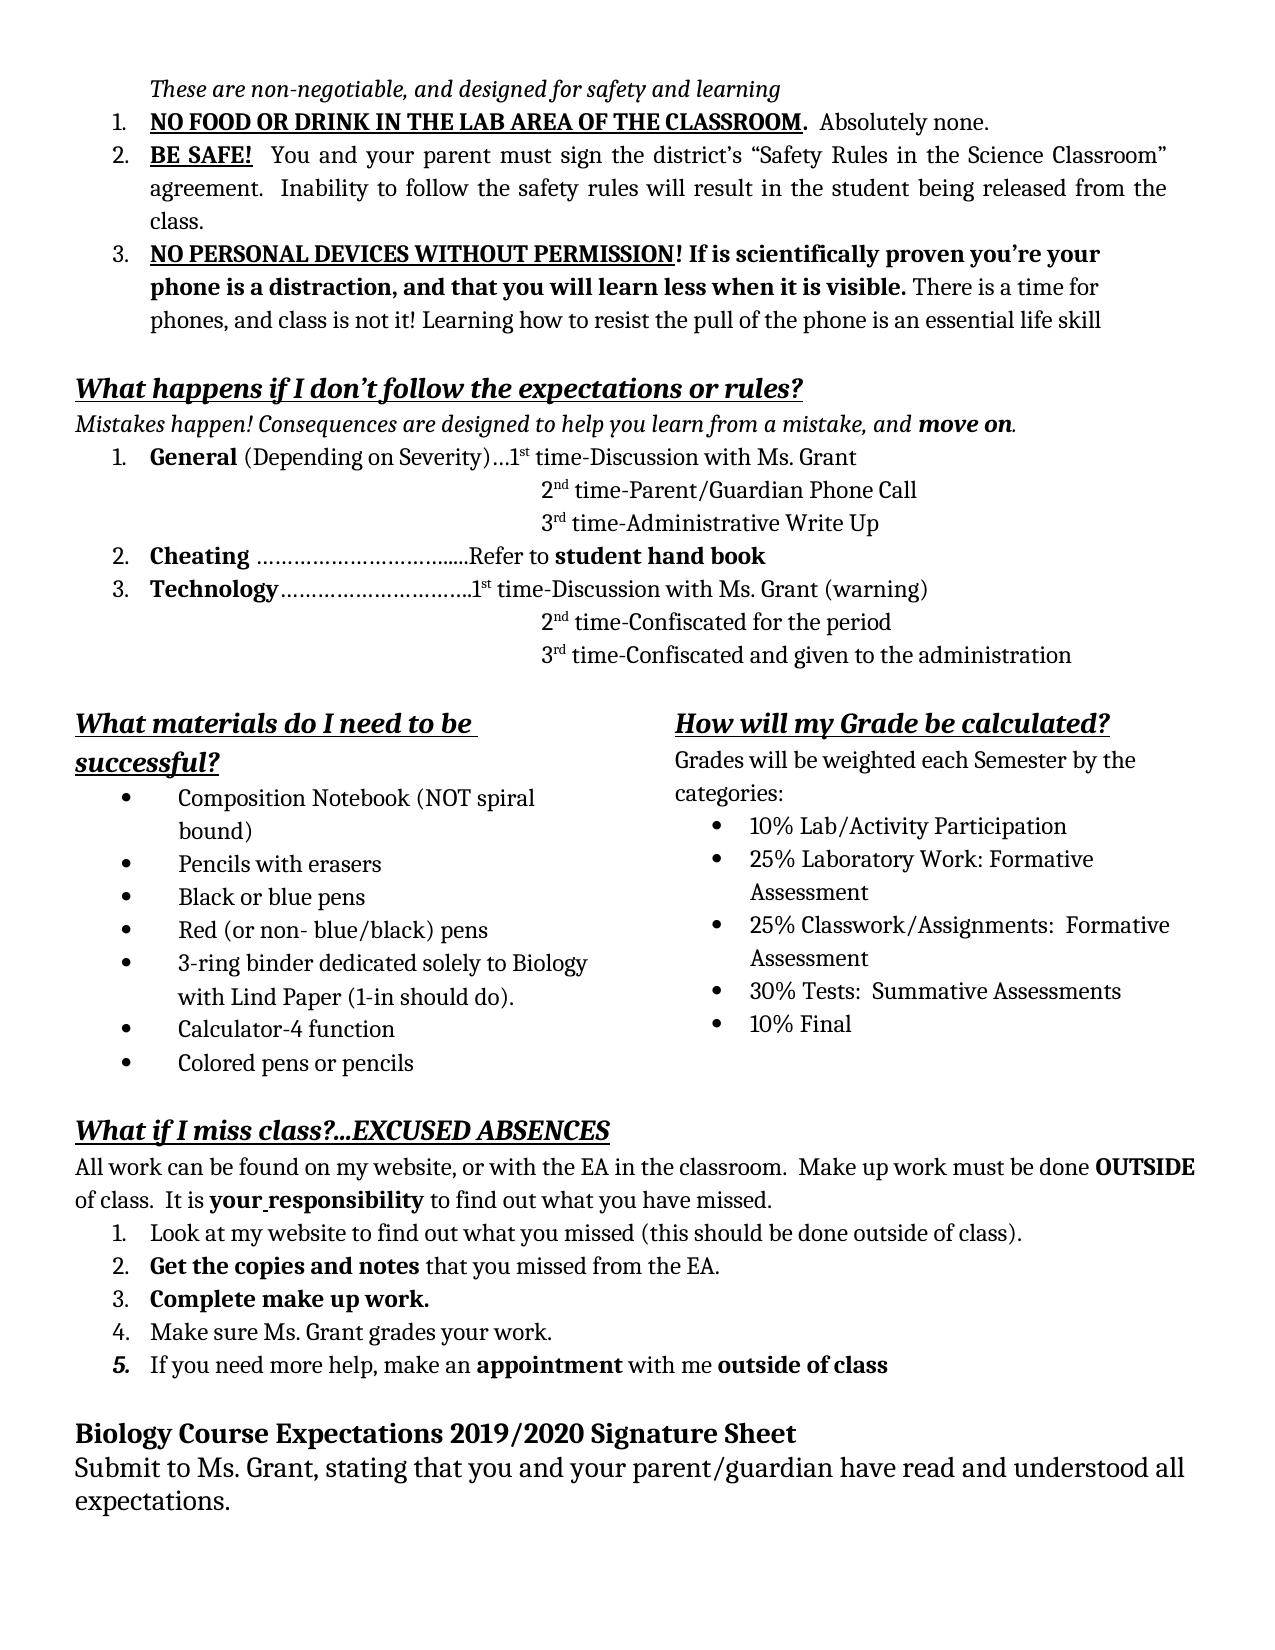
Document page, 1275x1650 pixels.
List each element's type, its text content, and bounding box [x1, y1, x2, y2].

list 10% Lab/Activity Participation [712, 812, 1200, 841]
list Pencils with erasers [122, 850, 600, 879]
list Composition Notebook (NOT spiral bound) [122, 784, 600, 846]
list 30% Tests: Summative Assessments [712, 977, 1200, 1006]
list Red (or non- blue/black) pens [122, 916, 600, 945]
list Calculator-4 function [122, 1015, 600, 1044]
list Technology………………………….1st time-Discussion with Ms. Grant (warning) [112, 575, 1200, 604]
text Grades will be weighted each Semester by the categories: [675, 746, 1200, 807]
list Colored pens or pencils [122, 1048, 600, 1077]
text 3rd time-Confiscated and given to the administration [525, 641, 1200, 670]
list 10% Final [712, 1010, 1200, 1039]
text How will my Grade be calculated? [675, 707, 1200, 741]
text All work can be found on my website, or with the EA in the classroom. Make up work must be done OUTSIDE of class. It is your responsibility to find out what you have missed. [75, 1153, 1200, 1215]
text What materials do I need to be successful? [75, 707, 600, 779]
list NO FOOD OR DRINK IN THE LAB AREA OF THE CLASSROOM. Absolutely none. [112, 108, 1168, 137]
text Submit to Ms. Grant, stating that you and your parent/guardian have read and understood all expectations. [75, 1451, 1200, 1518]
list Look at my website to find out what you missed (this should be done outside of class). [112, 1219, 1200, 1248]
list 25% Laboratory Work: Formative Assessment [712, 845, 1200, 907]
text Biology Course Expectations 2019/2020 Signature Sheet [75, 1417, 1200, 1451]
list NO PERSONAL DEVICES WITHOUT PERMISSION! If is scientifically proven you’re your phone is a distraction, and that you will learn less when it is visible. There is a time for phones, and class is not it! Learning how to resist the pull of the phone is an essential life skill [112, 240, 1169, 335]
list Complete make up work. [112, 1285, 1200, 1314]
text What happens if I don’t follow the expectations or rules? Mistakes happen! Consequences are designed to help you learn from a mistake, and move on. [75, 372, 1200, 439]
list 3-ring binder dedicated solely to Biology with Lind Paper (1-in should do). [122, 949, 600, 1011]
list 25% Classwork/Assignments: Formative Assessment [712, 911, 1200, 973]
list Black or blue pens [122, 883, 600, 912]
list Cheating ………………………….....Refer to student hand book [112, 542, 1200, 571]
list If you need more help, make an appointment with me outside of class [112, 1351, 1200, 1380]
text What if I miss class?...EXCUSED ABSENCES [75, 1114, 1200, 1148]
list 2nd time-Confiscated for the period [150, 608, 1200, 637]
list Get the copies and notes that you missed from the EA. [112, 1252, 1200, 1281]
list Make sure Ms. Grant grades your work. [112, 1318, 1200, 1347]
list BE SAFE! You and your parent must sign the district’s “Safety Rules in the Science Classroom” agreement. Inability to follow the safety rules will result in the student being released from the class. [112, 141, 1168, 236]
text These are non-negotiable, and designed for safety and learning [150, 75, 1168, 104]
list 2nd time-Parent/Guardian Phone Call [150, 476, 1200, 505]
list General (Depending on Severity)…1st time-Discussion with Ms. Grant [112, 443, 1200, 472]
list 3rd time-Administrative Write Up [150, 509, 1200, 538]
